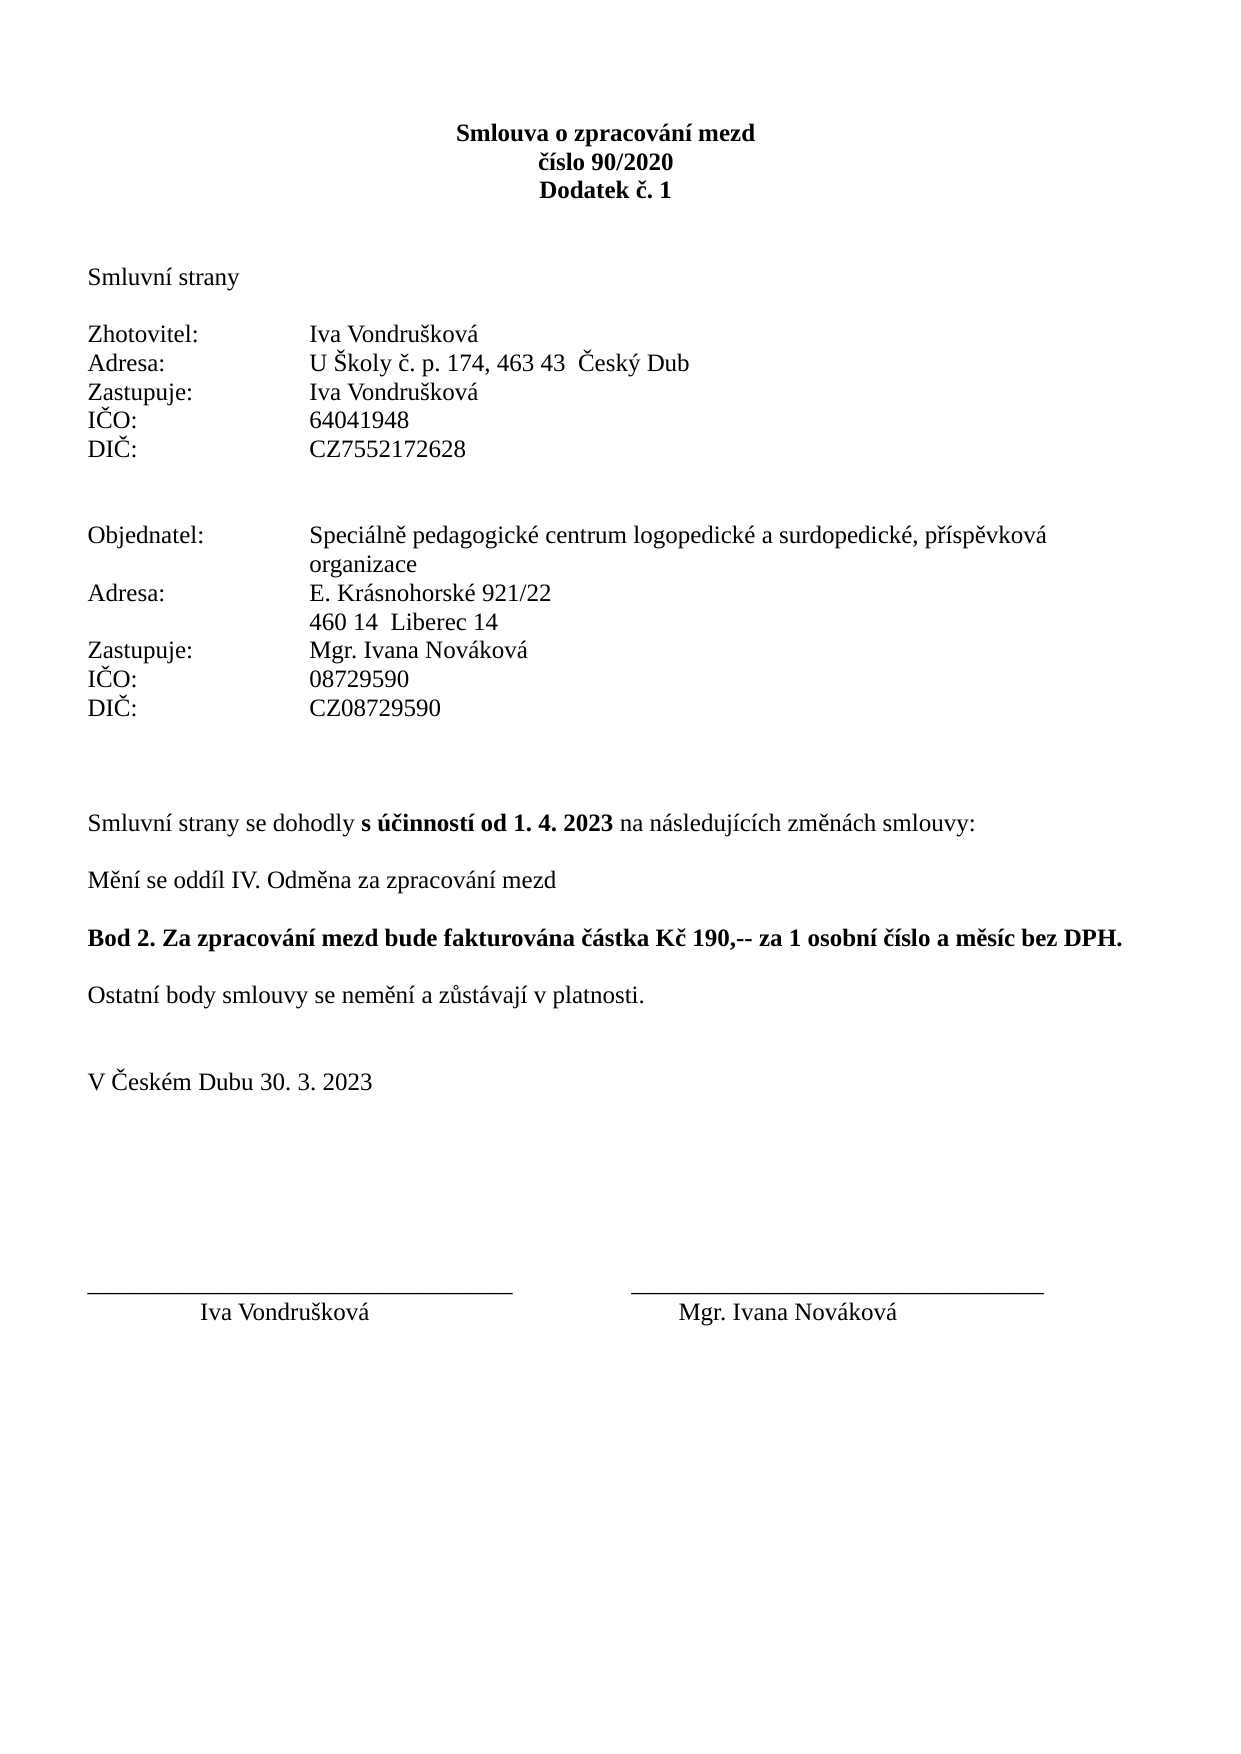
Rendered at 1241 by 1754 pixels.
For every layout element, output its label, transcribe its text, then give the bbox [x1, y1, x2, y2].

text Smluvní strany se dohodly s účinností od 1. 4. 2023 na následujících změnách smlouvy: [87, 808, 1123, 837]
text Zhotovitel: Iva Vondrušková [87, 319, 1123, 348]
text DIČ: CZ08729590 [87, 693, 1123, 722]
text DIČ: CZ7552172628 [87, 434, 1123, 463]
text číslo 90/2020 [87, 147, 1123, 176]
text Bod 2. Za zpracování mezd bude fakturována částka Kč 190,-- za 1 osobní číslo a měsíc bez DPH. [87, 923, 1123, 952]
text Adresa: E. Krásnohorské 921/22 [87, 578, 1123, 607]
text IČO: 64041948 [87, 406, 1123, 434]
text __________________________________ _________________________________ [87, 1268, 1123, 1297]
text Dodatek č. 1 [87, 176, 1123, 204]
text Iva Vondrušková Mgr. Ivana Nováková [87, 1297, 1123, 1326]
text V Českém Dubu 30. 3. 2023 [87, 1067, 1123, 1096]
text Smluvní strany [87, 262, 1123, 291]
text IČO: 08729590 [87, 664, 1123, 693]
text Objednatel: Speciálně pedagogické centrum logopedické a surdopedické, příspěvková organizace [87, 521, 1123, 578]
text Smlouva o zpracování mezd [87, 118, 1123, 147]
text Ostatní body smlouvy se nemění a zůstávají v platnosti. [87, 981, 1123, 1009]
text Zastupuje: Mgr. Ivana Nováková [87, 636, 1123, 664]
text Mění se oddíl IV. Odměna za zpracování mezd [87, 866, 1123, 894]
text Adresa: U Školy č. p. 174, 463 43 Český Dub [87, 348, 1123, 377]
text 460 14 Liberec 14 [87, 607, 1123, 636]
text Zastupuje: Iva Vondrušková [87, 377, 1123, 406]
